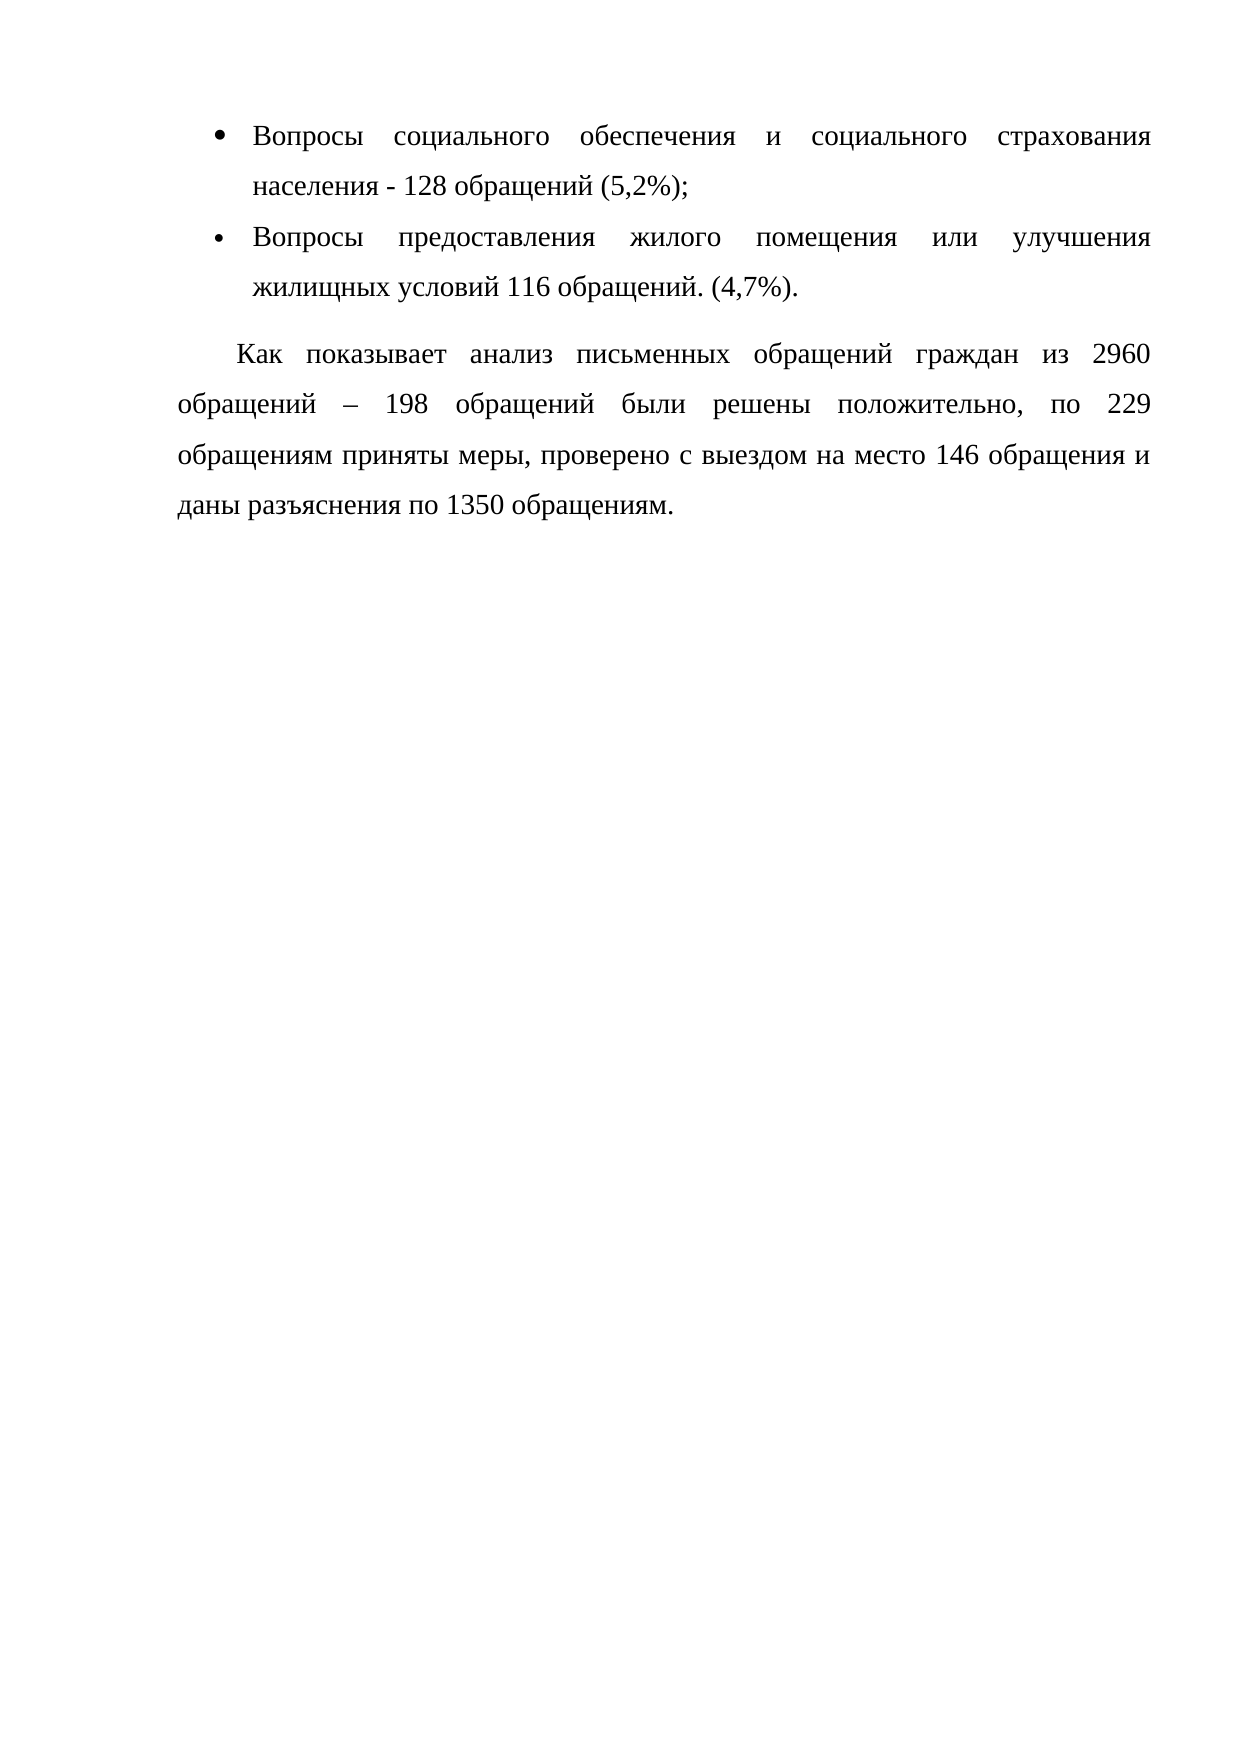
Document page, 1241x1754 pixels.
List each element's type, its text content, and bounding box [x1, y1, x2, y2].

text Как показывает анализ письменных обращений граждан из 2960 обращений – 198 обращений были решены положительно, по 229 обращениям приняты меры, проверено с выездом на место 146 обращения и даны разъяснения по 1350 обращениям. [177, 336, 1152, 521]
list Вопросы предоставления жилого помещения или улучшения жилищных условий 116 обращений. (4,7%). [215, 219, 1152, 303]
list Вопросы социального обеспечения и социального страхования населения - 128 обращений (5,2%); [215, 118, 1152, 202]
